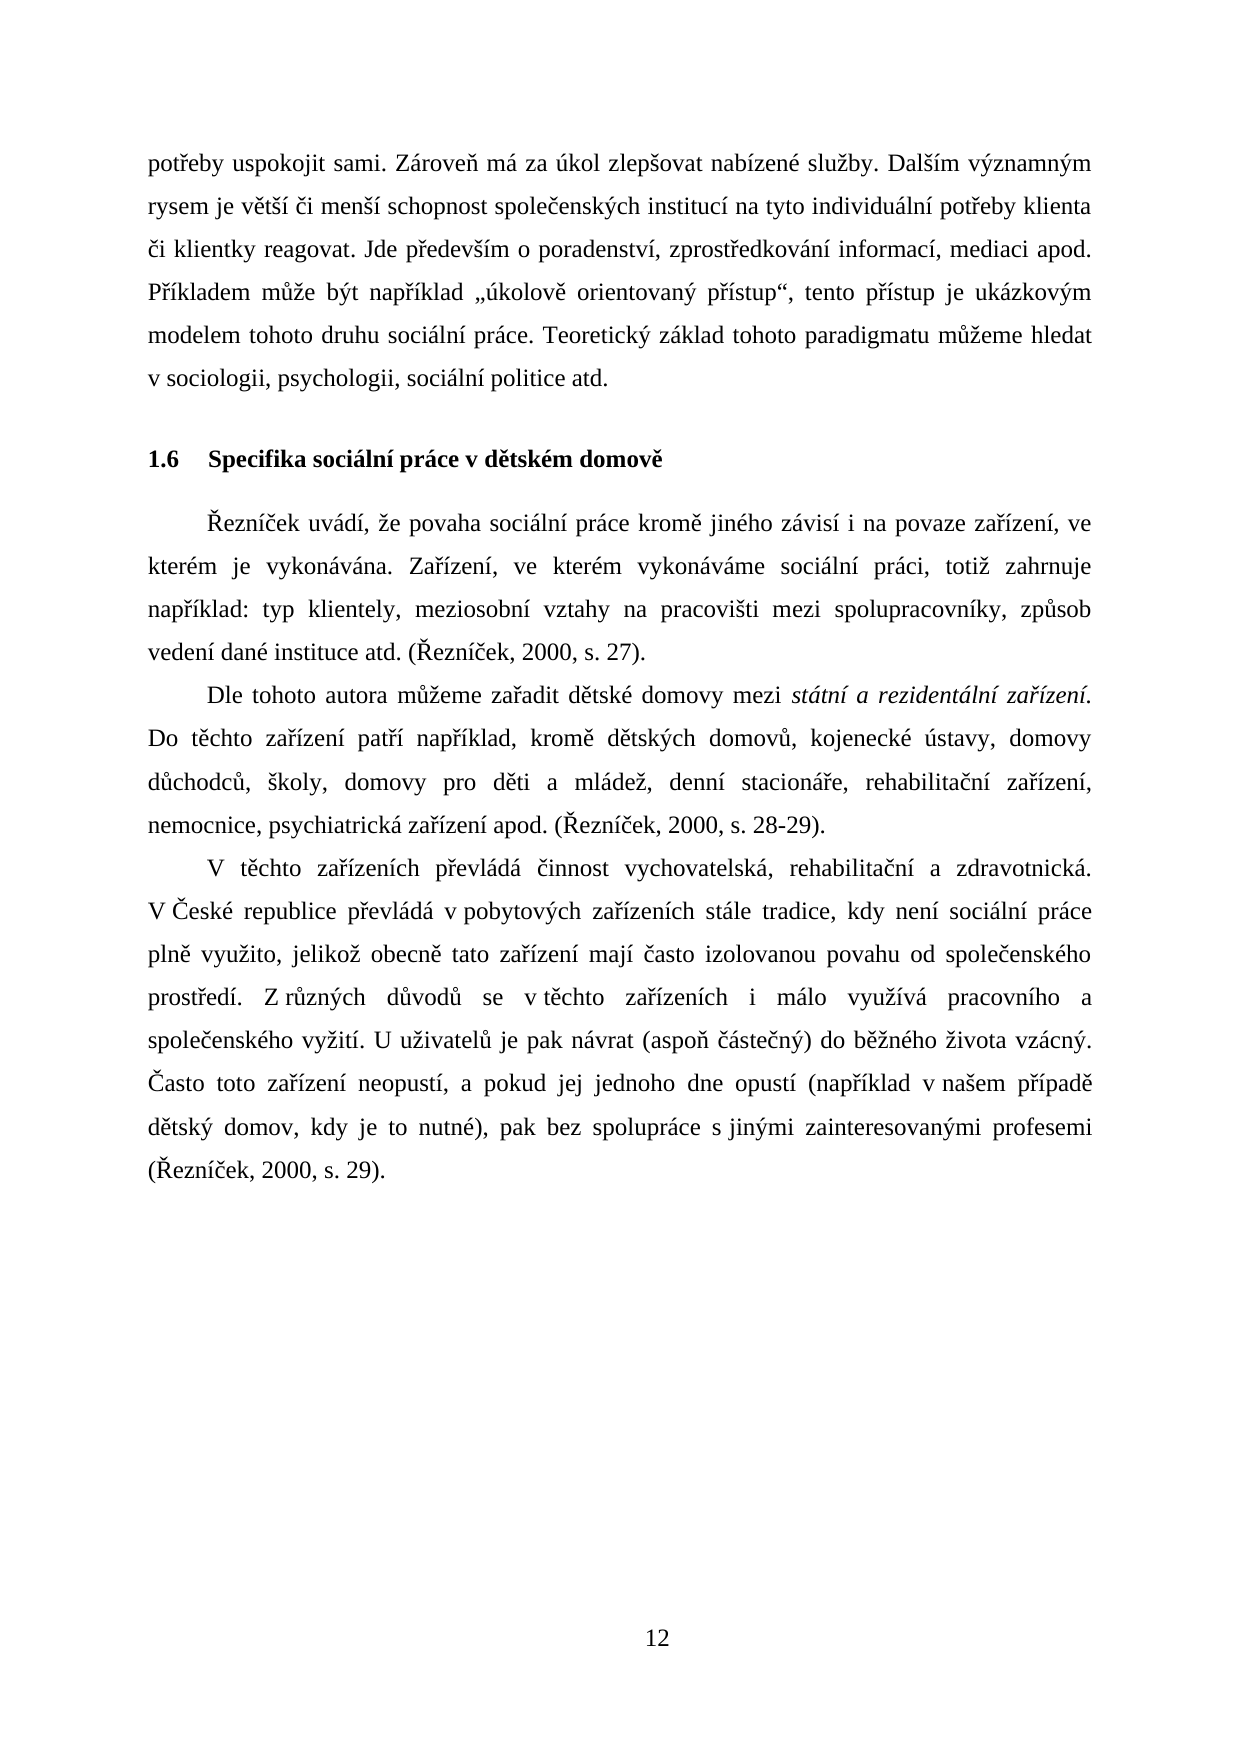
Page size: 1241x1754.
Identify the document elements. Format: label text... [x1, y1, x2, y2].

subtitle Specifika sociální práce v dětském domově [148, 444, 1093, 473]
text V těchto zařízeních převládá činnost vychovatelská, rehabilitační a zdravotnická. V České republice převládá v pobytových zařízeních stále tradice, kdy není sociální práce plně využito, jelikož obecně tato zařízení mají často izolovanou povahu od společenského prostředí. Z různých důvodů se v těchto zařízeních i málo využívá pracovního a společenského vyžití. U uživatelů je pak návrat (aspoň částečný) do běžného života vzácný. Často toto zařízení neopustí, a pokud jej jednoho dne opustí (například v našem případě dětský domov, kdy je to nutné), pak bez spolupráce s jinými zainteresovanými profesemi (Řezníček, 2000, s. 29). [148, 853, 1093, 1183]
text Řezníček uvádí, že povaha sociální práce kromě jiného závisí i na povaze zařízení, ve kterém je vykonávána. Zařízení, ve kterém vykonáváme sociální práci, totiž zahrnuje například: typ klientely, meziosobní vztahy na pracovišti mezi spolupracovníky, způsob vedení dané instituce atd. (Řezníček, 2000, s. 27). [148, 508, 1093, 666]
text Dle tohoto autora můžeme zařadit dětské domovy mezi státní a rezidentální zařízení. Do těchto zařízení patří například, kromě dětských domovů, kojenecké ústavy, domovy důchodců, školy, domovy pro děti a mládež, denní stacionáře, rehabilitační zařízení, nemocnice, psychiatrická zařízení apod. (Řezníček, 2000, s. 28-29). [148, 680, 1093, 838]
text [148, 148, 1093, 392]
